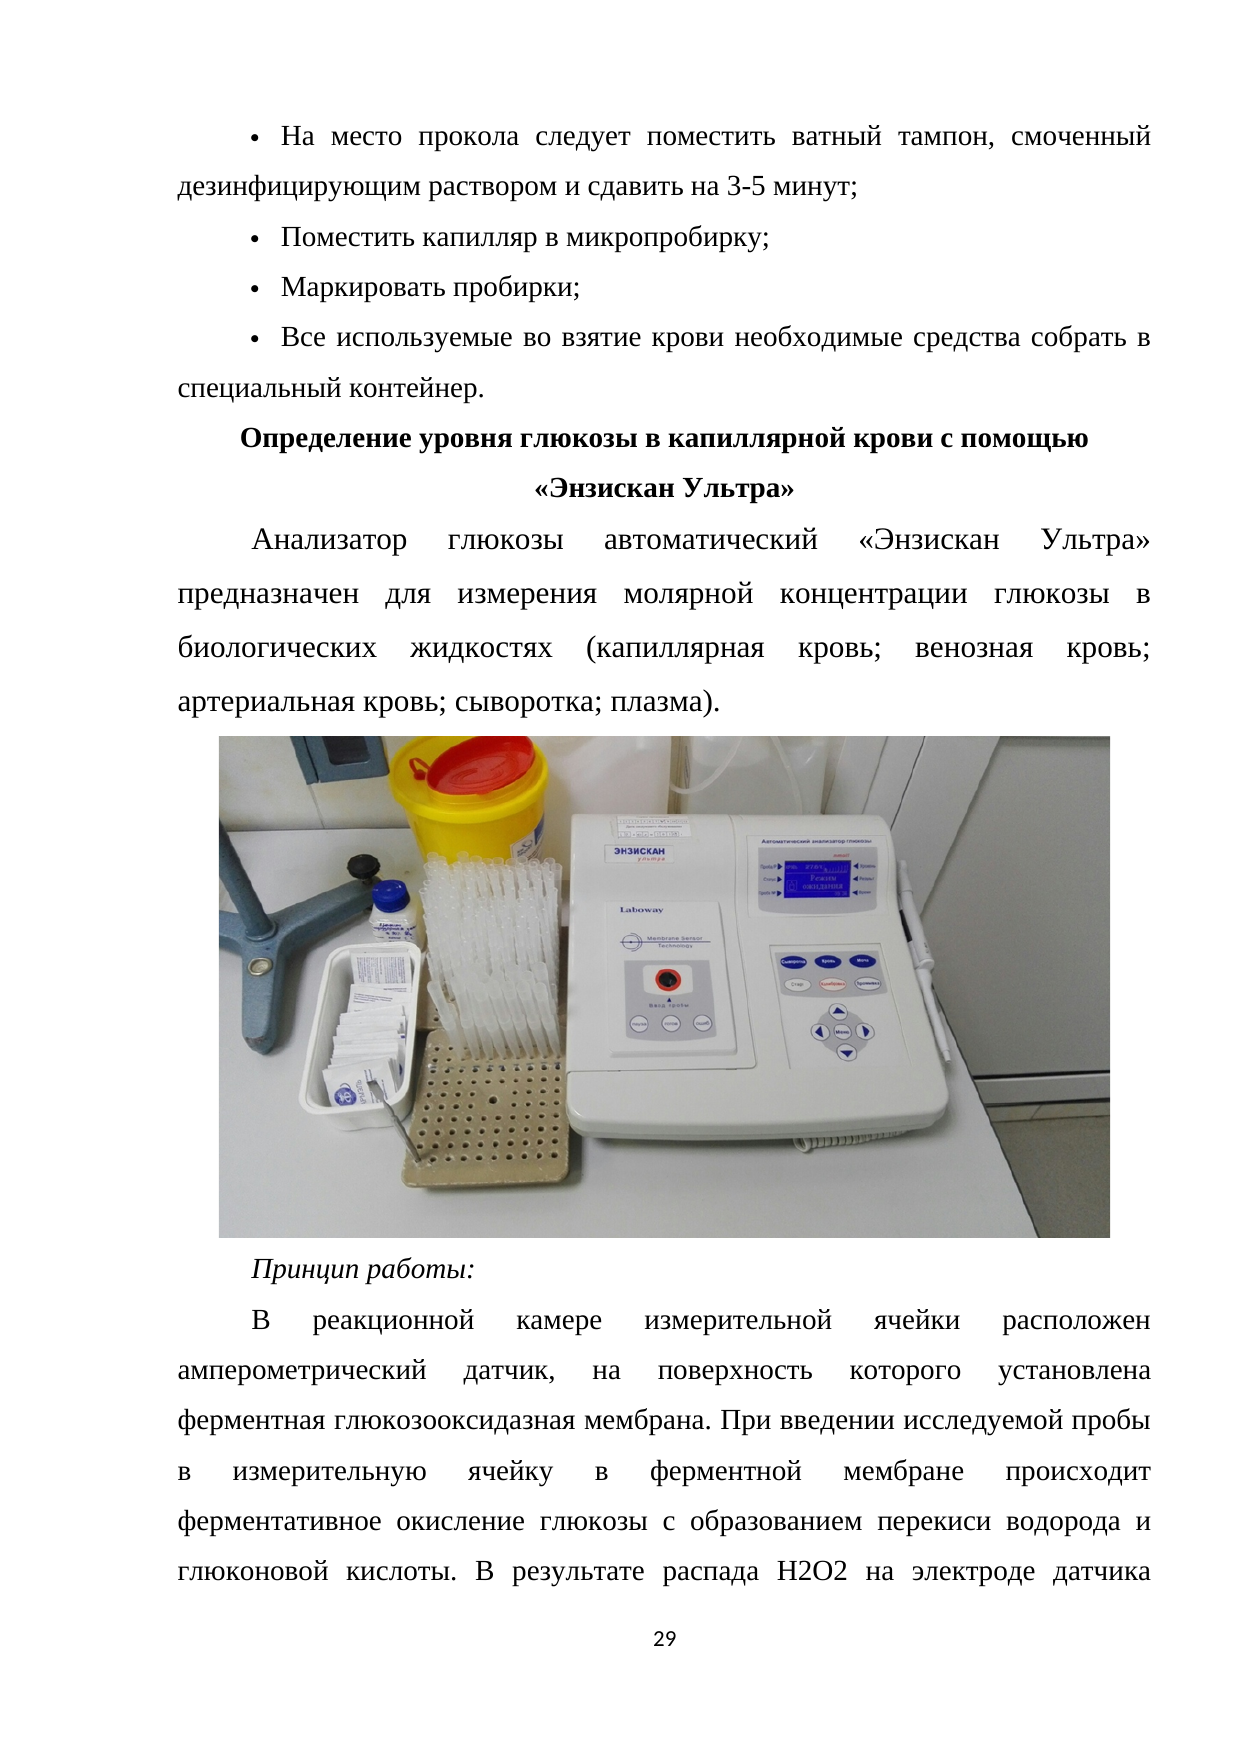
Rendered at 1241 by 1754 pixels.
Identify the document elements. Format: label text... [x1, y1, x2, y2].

list Поместить капилляр в микропробирку; [177, 219, 1152, 252]
picture [218, 736, 1111, 1238]
list Все используемые во взятие крови необходимые средства собрать в специальный контейнер. [177, 319, 1152, 403]
text Анализатор глюкозы автоматический «Энзискан Ультра» предназначен для измерения молярной концентрации глюкозы в биологических жидкостях (капиллярная кровь; венозная кровь; артериальная кровь; сыворотка; плазма). [177, 521, 1152, 718]
text Принцип работы: [177, 1252, 1152, 1285]
text Определение уровня глюкозы в капиллярной крови с помощью «Энзискан Ультра» [177, 420, 1152, 504]
list Маркировать пробирки; [177, 269, 1152, 303]
list На место прокола следует поместить ватный тампон, смоченный дезинфицирующим раствором и сдавить на 3-5 минут; [177, 118, 1152, 202]
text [177, 1302, 1152, 1587]
